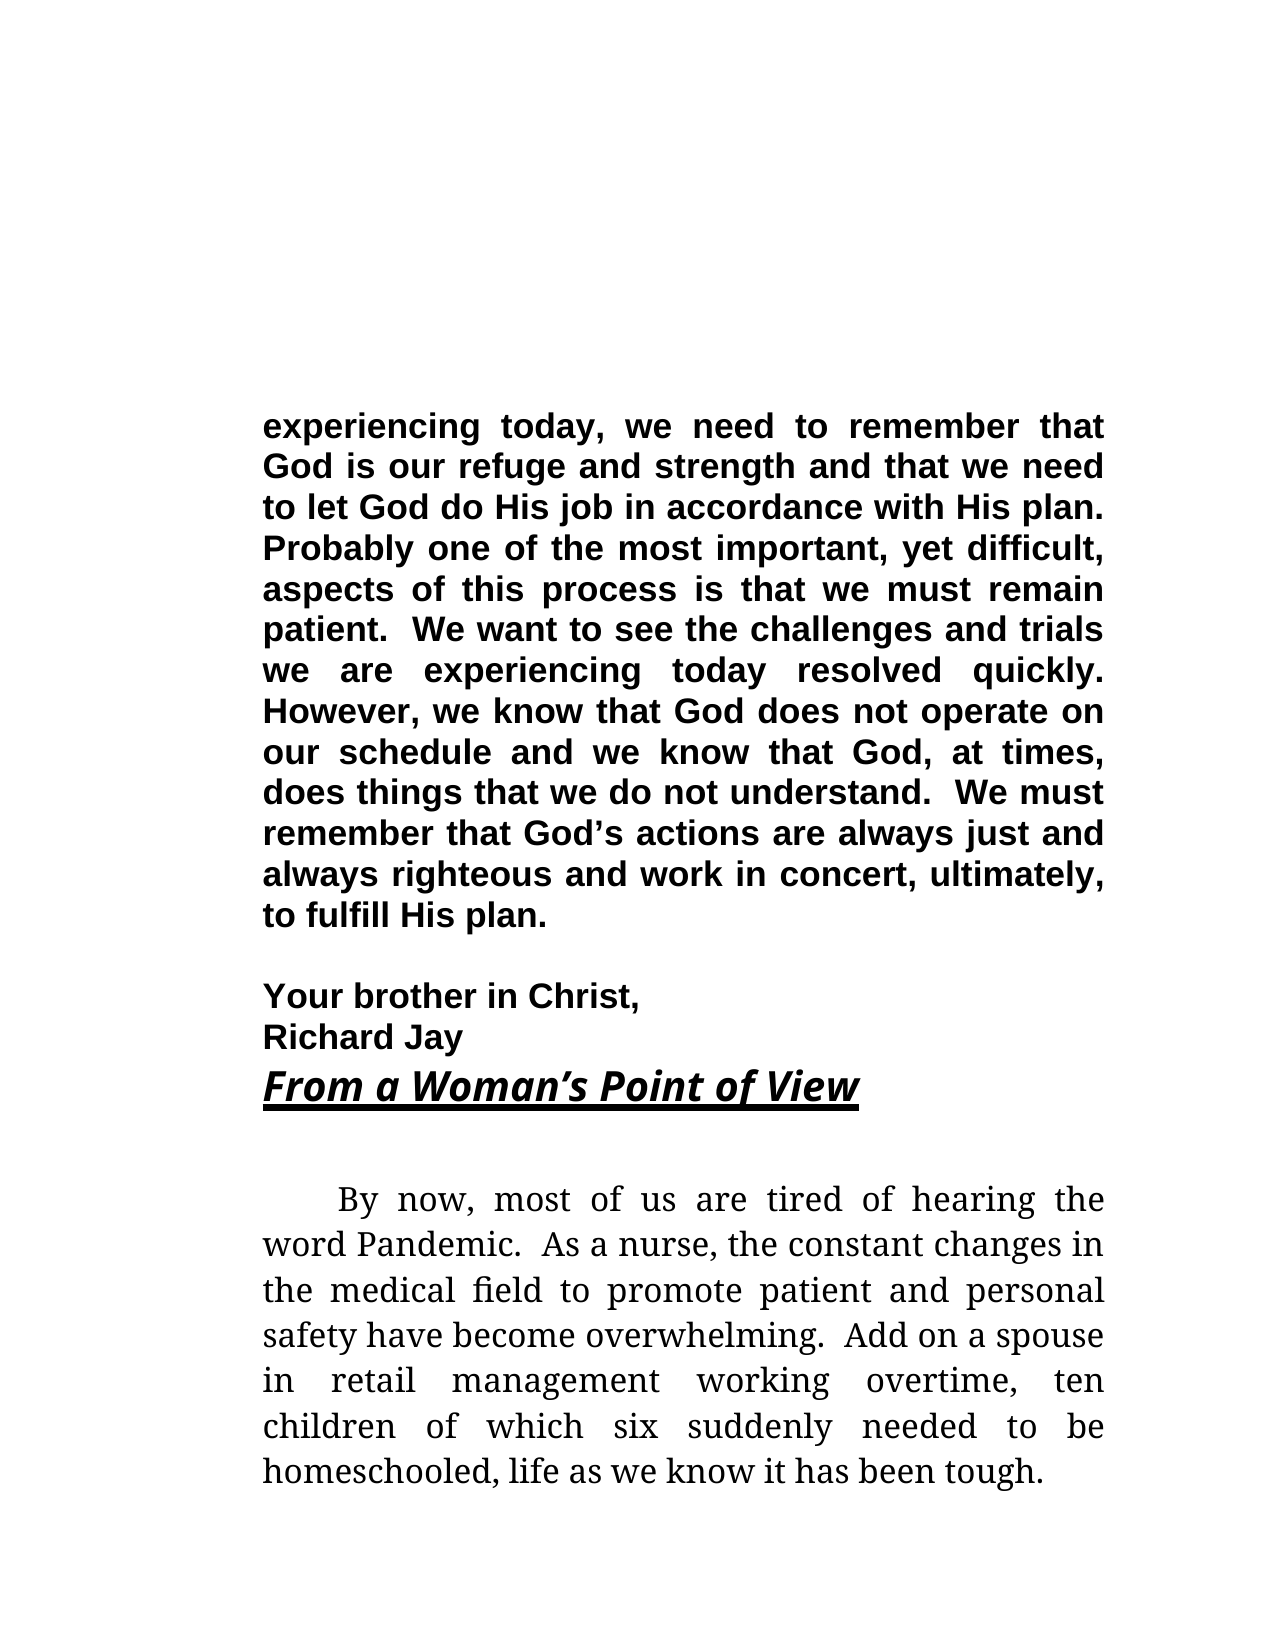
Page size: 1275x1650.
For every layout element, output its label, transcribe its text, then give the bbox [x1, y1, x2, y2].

text By now, most of us are tired of hearing the word Pandemic. As a nurse, the constant changes in the medical field to promote patient and personal safety have become overwhelming. Add on a spouse in retail management working overtime, ten children of which six suddenly needed to be homeschooled, life as we know it has been tough. [262, 1176, 1106, 1493]
text Your brother in Christ, [262, 975, 1106, 1016]
text From a Woman’s Point of View [262, 1057, 1106, 1113]
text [262, 405, 1106, 934]
text Richard Jay [262, 1016, 1106, 1057]
